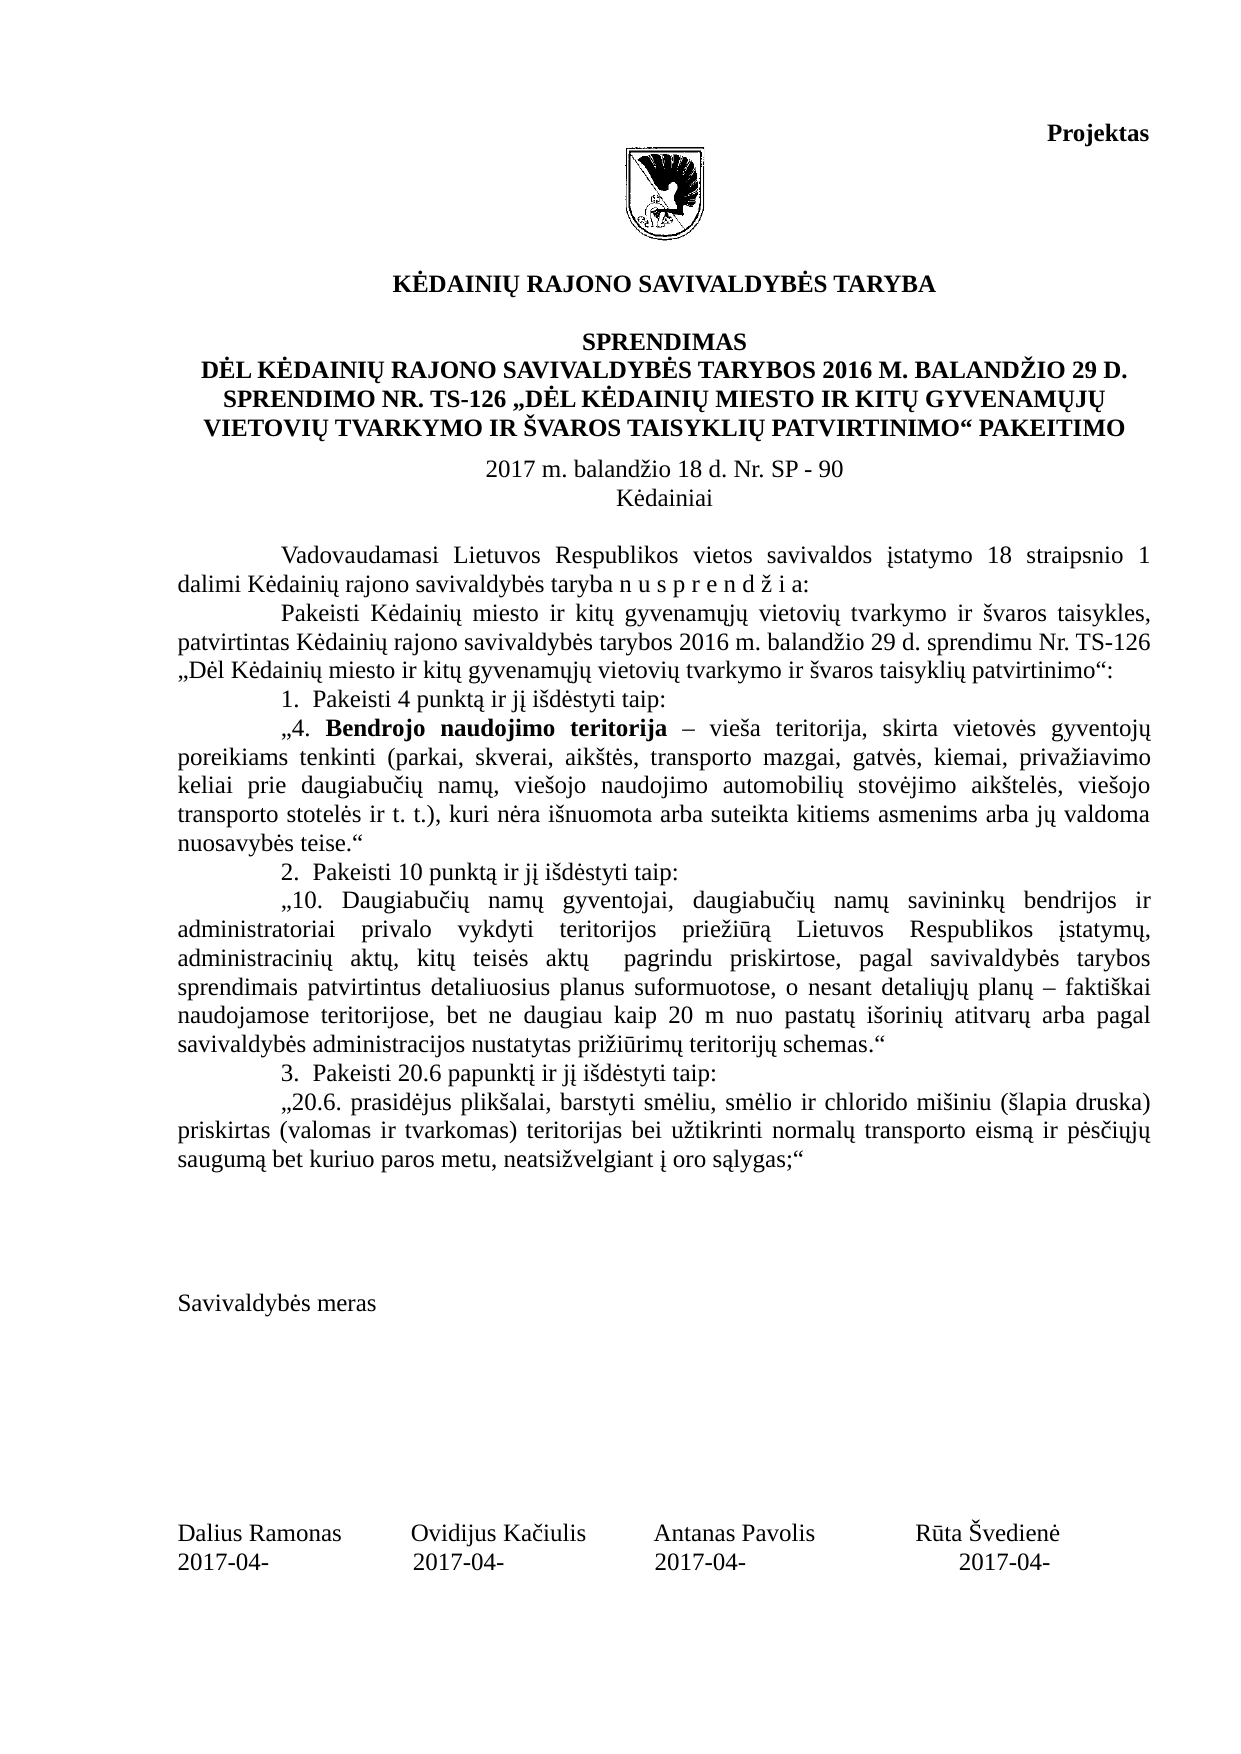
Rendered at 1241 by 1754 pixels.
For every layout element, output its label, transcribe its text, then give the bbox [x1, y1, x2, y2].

text 2017-04- 2017-04- 2017-04- 2017-04- [177, 1547, 1152, 1576]
text „20.6. prasidėjus plikšalai, barstyti smėliu, smėlio ir chlorido mišiniu (šlapia druska) priskirtas (valomas ir tvarkomas) teritorijas bei užtikrinti normalų transporto eismą ir pėsčiųjų saugumą bet kuriuo paros metu, neatsižvelgiant į oro sąlygas;“ [177, 1087, 1152, 1173]
text SPRENDIMAS [177, 327, 1152, 356]
text DĖL KĖDAINIŲ RAJONO SAVIVALDYBĖS TARYBOS 2016 M. BALANDŽIO 29 D. SPRENDIMO NR. TS-126 „DĖL KĖDAINIŲ MIESTO IR KITŲ GYVENAMŲJŲ VIETOVIŲ TVARKYMO IR ŠVAROS TAISYKLIŲ PATVIRTINIMO“ PAKEITIMO [177, 356, 1152, 442]
list Pakeisti 4 punktą ir jį išdėstyti taip: [252, 684, 1152, 713]
text Kėdainiai [177, 483, 1152, 512]
text Dalius Ramonas Ovidijus Kačiulis Antanas Pavolis Rūta Švedienė [177, 1518, 1152, 1547]
list Pakeisti 10 punktą ir jį išdėstyti taip: [252, 857, 1152, 886]
picture [624, 146, 705, 241]
text Pakeisti Kėdainių miesto ir kitų gyvenamųjų vietovių tvarkymo ir švaros taisykles, patvirtintas Kėdainių rajono savivaldybės tarybos 2016 m. balandžio 29 d. sprendimu Nr. TS-126 „Dėl Kėdainių miesto ir kitų gyvenamųjų vietovių tvarkymo ir švaros taisyklių patvirtinimo“: [177, 598, 1152, 684]
text KĖDAINIŲ RAJONO SAVIVALDYBĖS TARYBA [177, 269, 1152, 298]
text Savivaldybės meras [177, 1288, 1152, 1317]
list Pakeisti 20.6 papunktį ir jį išdėstyti taip: [252, 1058, 1152, 1087]
text Vadovaudamasi Lietuvos Respublikos vietos savivaldos įstatymo 18 straipsnio 1 dalimi Kėdainių rajono savivaldybės taryba n u s p r e n d ž i a: [177, 541, 1152, 598]
text „4. Bendrojo naudojimo teritorija – vieša teritorija, skirta vietovės gyventojų poreikiams tenkinti (parkai, skverai, aikštės, transporto mazgai, gatvės, kiemai, privažiavimo keliai prie daugiabučių namų, viešojo naudojimo automobilių stovėjimo aikštelės, viešojo transporto stotelės ir t. t.), kuri nėra išnuomota arba suteikta kitiems asmenims arba jų valdoma nuosavybės teise.“ [177, 713, 1152, 857]
list „10. Daugiabučių namų gyventojai, daugiabučių namų savininkų bendrijos ir administratoriai privalo vykdyti teritorijos priežiūrą Lietuvos Respublikos įstatymų, administracinių aktų, kitų teisės aktų pagrindu priskirtose, pagal savivaldybės tarybos sprendimais patvirtintus detaliuosius planus suformuotose, o nesant detaliųjų planų – faktiškai naudojamose teritorijose, bet ne daugiau kaip 20 m nuo pastatų išorinių atitvarų arba pagal savivaldybės administracijos nustatytas prižiūrimų teritorijų schemas.“ [177, 886, 1152, 1058]
text 2017 m. balandžio 18 d. Nr. SP - 90 [177, 454, 1152, 483]
text Projektas [177, 118, 1160, 147]
